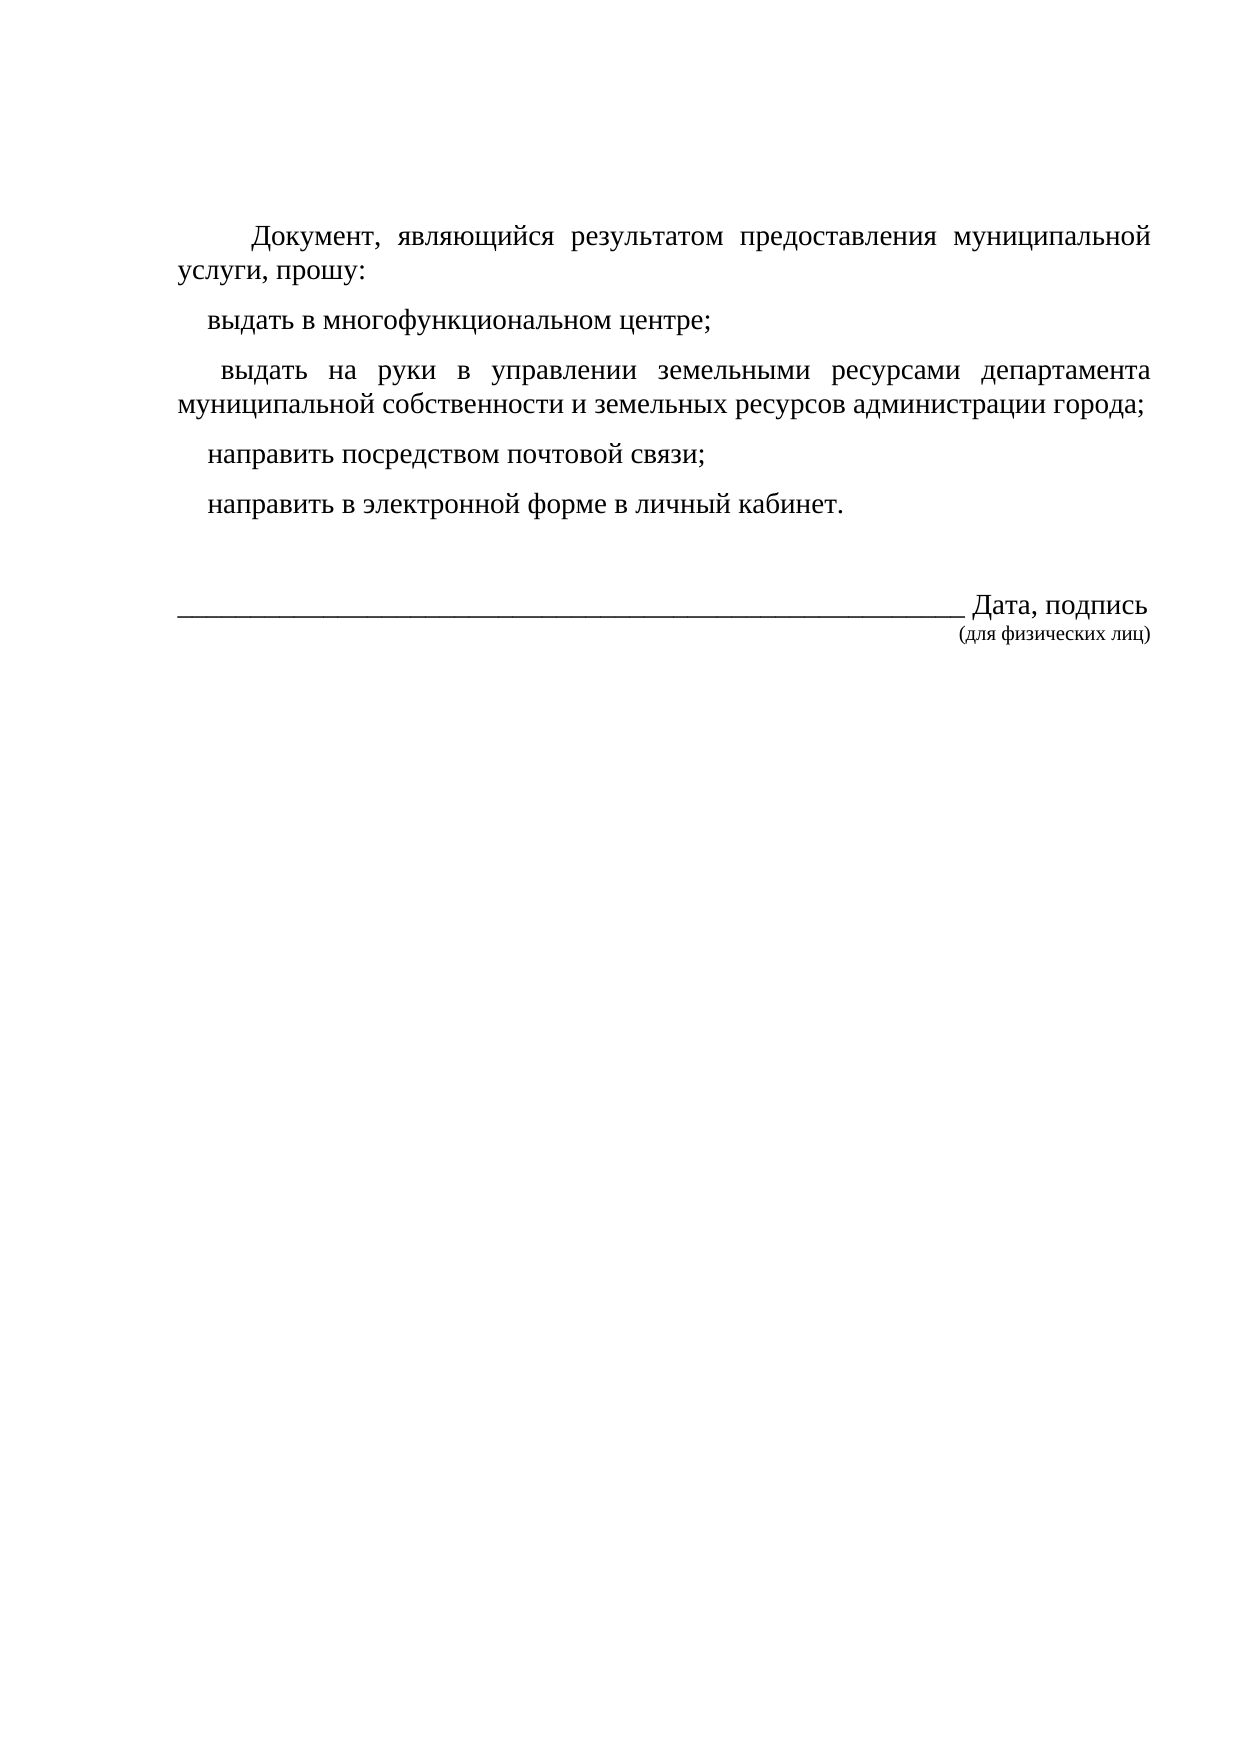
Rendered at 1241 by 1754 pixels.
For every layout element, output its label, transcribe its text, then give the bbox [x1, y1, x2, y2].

text Документ, являющийся результатом предоставления муниципальной услуги, прошу: [177, 218, 1152, 286]
text  направить в электронной форме в личный кабинет. [177, 486, 1152, 520]
text  выдать в многофункциональном центре; [177, 302, 1152, 336]
text ______________________________________________________ Дата, подпись [177, 587, 1152, 620]
text  выдать на руки в управлении земельными ресурсами департамента муниципальной собственности и земельных ресурсов администрации города; [177, 352, 1152, 419]
text  направить посредством почтовой связи; [177, 436, 1152, 470]
text (для физических лиц) [177, 620, 1152, 644]
